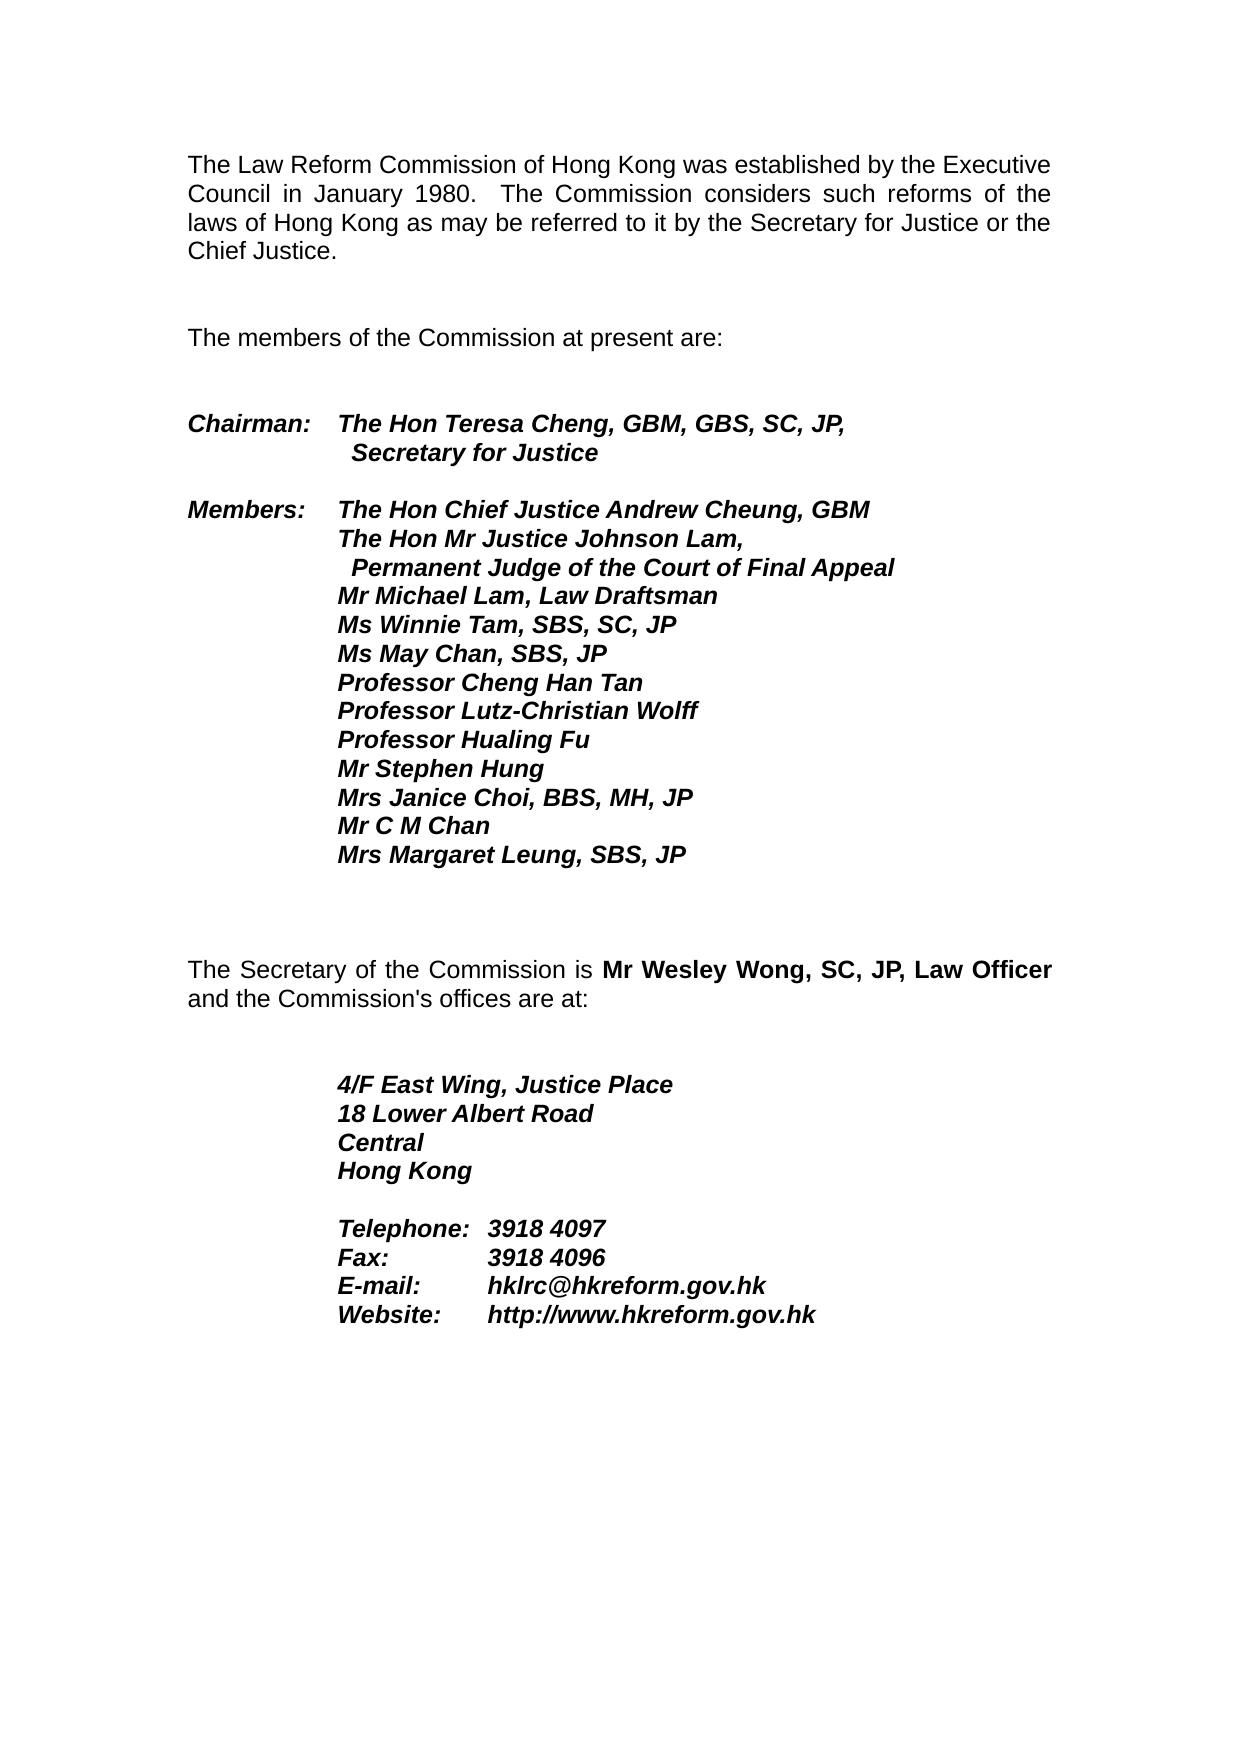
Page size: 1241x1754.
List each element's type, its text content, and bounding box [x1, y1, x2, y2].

text Ms Winnie Tam, SBS, SC, JP [337, 610, 978, 639]
text The Law Reform Commission of Hong Kong was established by the Executive Council in January 1980. The Commission considers such reforms of the laws of Hong Kong as may be referred to it by the Secretary for Justice or the Chief Justice. [187, 150, 1053, 265]
text E-mail: hklrc@hkreform.gov.hk [337, 1271, 978, 1300]
text Ms May Chan, SBS, JP [337, 639, 978, 667]
text Chairman: The Hon Teresa Cheng, GBM, GBS, SC, JP, [187, 409, 1031, 437]
text Mr C M Chan [337, 811, 978, 840]
text Telephone: 3918 4097 [337, 1214, 978, 1242]
text Fax: 3918 4096 [337, 1242, 978, 1271]
text Professor Lutz-Christian Wolff [337, 696, 978, 725]
text The members of the Commission at present are: [187, 322, 1053, 351]
text Mrs Margaret Leung, SBS, JP [337, 840, 978, 869]
text Central [337, 1127, 978, 1156]
text 4/F East Wing, Justice Place [337, 1070, 978, 1099]
text Mr Michael Lam, Law Draftsman [337, 581, 978, 610]
text Professor Cheng Han Tan [337, 667, 978, 696]
text Professor Hualing Fu [337, 725, 978, 754]
text Members: The Hon Chief Justice Andrew Cheung, GBM [187, 495, 978, 524]
text Website: http://www.hkreform.gov.hk [337, 1300, 978, 1329]
text Mrs Janice Choi, BBS, MH, JP [337, 782, 978, 811]
text Permanent Judge of the Court of Final Appeal [337, 552, 978, 581]
text Mr Stephen Hung [337, 754, 978, 782]
text The Hon Mr Justice Johnson Lam, [337, 524, 978, 552]
text Secretary for Justice [187, 437, 1031, 466]
text Hong Kong [337, 1156, 978, 1185]
text The Secretary of the Commission is Mr Wesley Wong, SC, JP, Law Officer and the Commission's offices are at: [187, 955, 1053, 1012]
text 18 Lower Albert Road [337, 1099, 978, 1127]
